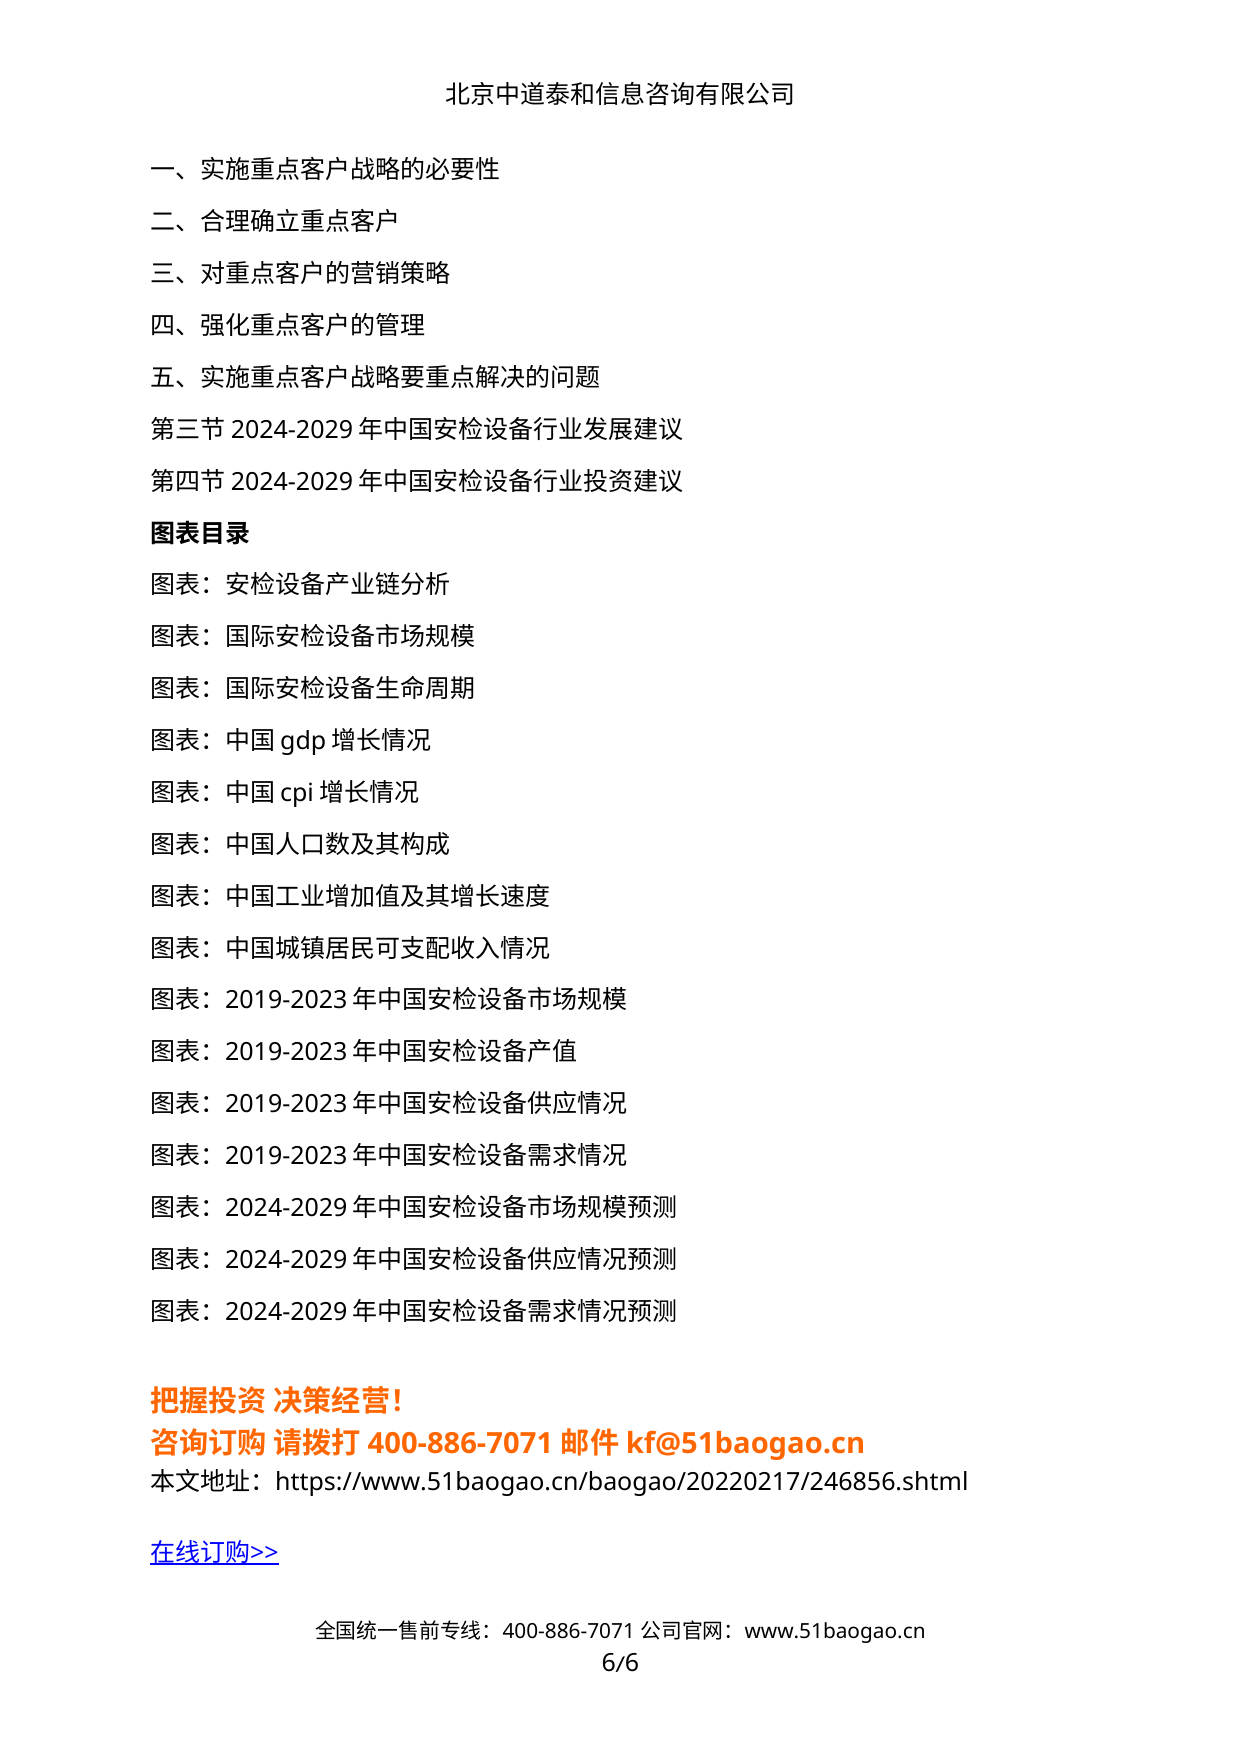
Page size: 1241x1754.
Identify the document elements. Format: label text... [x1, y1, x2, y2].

text 在线订购>> [150, 1498, 1090, 1568]
text 图表：安检设备产业链分析 [150, 565, 1090, 601]
text 图表：中国cpi增长情况 [150, 772, 1090, 809]
text 图表：中国城镇居民可支配收入情况 [150, 928, 1090, 964]
text 三、对重点客户的营销策略 [150, 254, 1090, 290]
text 图表：中国人口数及其构成 [150, 824, 1090, 861]
text 图表：2024-2029年中国安检设备市场规模预测 [150, 1187, 1090, 1224]
text 图表：2024-2029年中国安检设备供应情况预测 [150, 1239, 1090, 1276]
text 把握投资 决策经营！咨询订购 请拨打 400-886-7071 邮件 kf@51baogao.cn本文地址：https://www.51baogao.cn/baogao/20220217/246856.shtml [150, 1343, 1090, 1498]
text 图表：中国gdp增长情况 [150, 721, 1090, 757]
text 图表：2019-2023年中国安检设备供应情况 [150, 1084, 1090, 1120]
text 图表：国际安检设备生命周期 [150, 669, 1090, 705]
text 第三节 2024-2029年中国安检设备行业发展建议 [150, 409, 1090, 446]
text 五、实施重点客户战略要重点解决的问题 [150, 357, 1090, 394]
text 图表：国际安检设备市场规模 [150, 617, 1090, 653]
text 第四节 2024-2029年中国安检设备行业投资建议 [150, 461, 1090, 497]
text 四、强化重点客户的管理 [150, 306, 1090, 342]
text 图表：2019-2023年中国安检设备产值 [150, 1032, 1090, 1068]
text 图表：2019-2023年中国安检设备市场规模 [150, 980, 1090, 1016]
text 图表：2019-2023年中国安检设备需求情况 [150, 1136, 1090, 1172]
text 二、合理确立重点客户 [150, 202, 1090, 238]
text 图表：中国工业增加值及其增长速度 [150, 876, 1090, 912]
text 图表目录 [150, 513, 1090, 549]
text 一、实施重点客户战略的必要性 [150, 150, 1090, 186]
text 图表：2024-2029年中国安检设备需求情况预测 [150, 1291, 1090, 1327]
